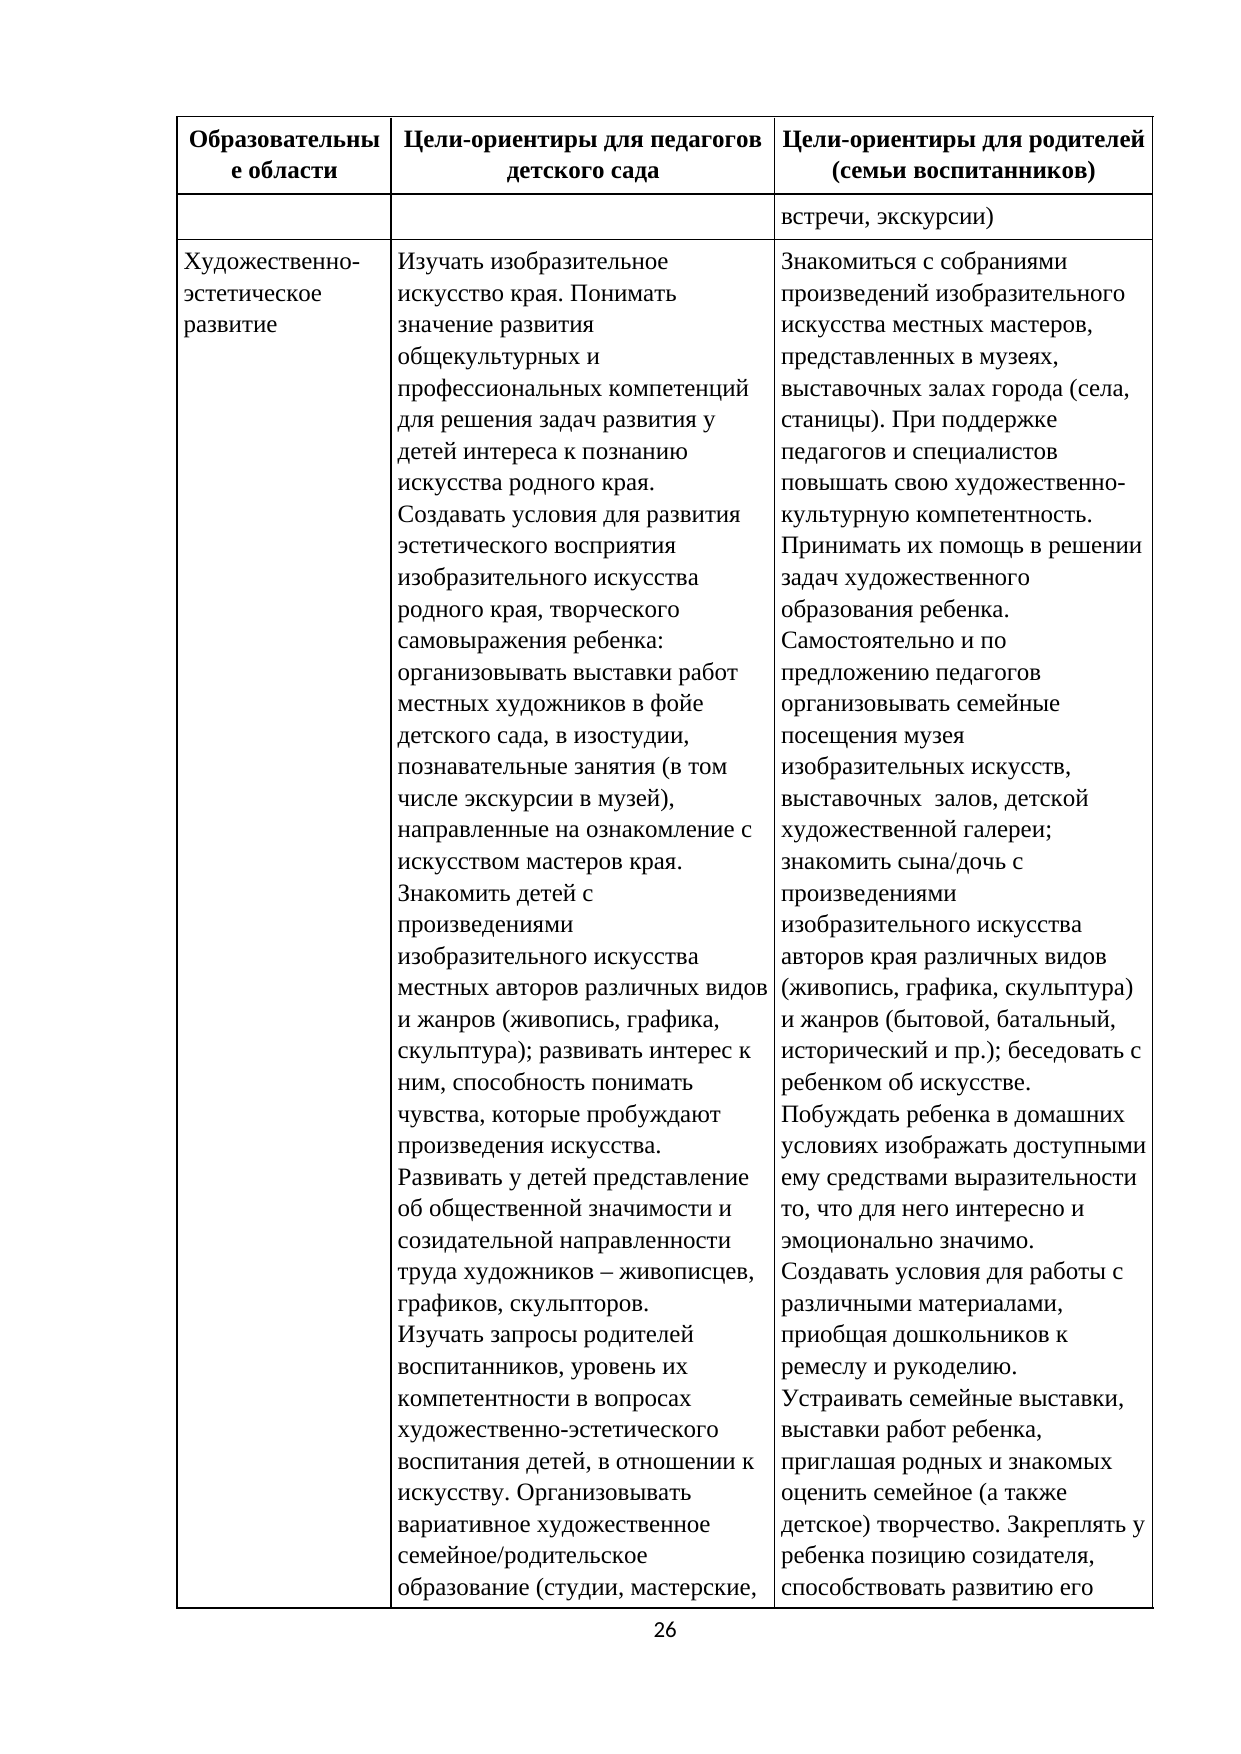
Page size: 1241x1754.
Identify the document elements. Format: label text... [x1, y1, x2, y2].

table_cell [178, 195, 390, 239]
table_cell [775, 240, 1152, 1607]
table_header Цели-ориентиры для родителей (семьи воспитанников) [775, 117, 1152, 193]
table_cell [392, 240, 774, 1607]
table_header Образовательные области [178, 117, 391, 193]
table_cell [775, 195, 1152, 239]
table_cell Художественно-эстетическое развитие [178, 240, 390, 1607]
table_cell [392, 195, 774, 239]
table_header Цели-ориентиры для педагогов детского сада [392, 117, 774, 193]
